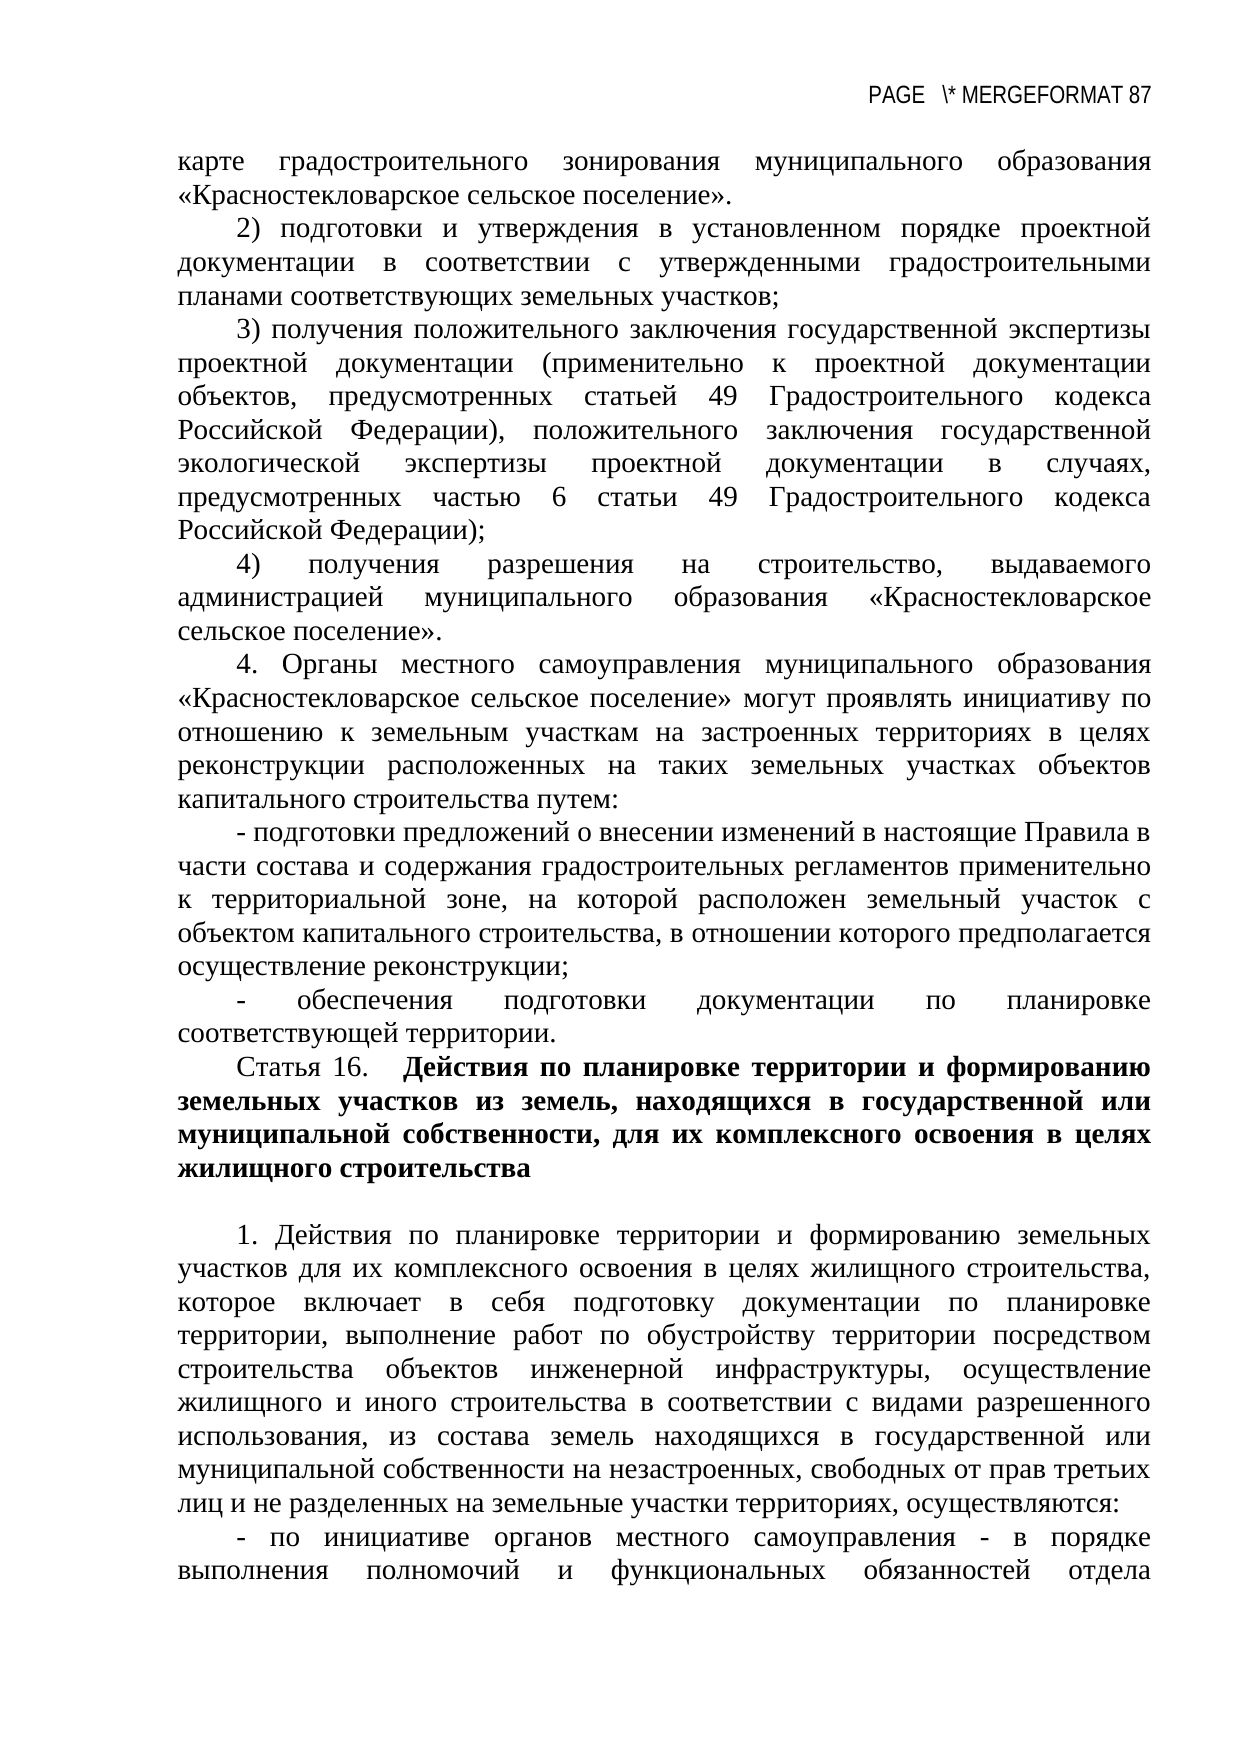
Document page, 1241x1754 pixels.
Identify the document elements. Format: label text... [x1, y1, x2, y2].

text - обеспечения подготовки документации по планировке соответствующей территории. [177, 982, 1152, 1049]
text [177, 1519, 1152, 1586]
text 4) получения разрешения на строительство, выдаваемого администрацией муниципального образования «Красностекловарское сельское поселение». [177, 546, 1152, 647]
subtitle Статья 16. Действия по планировке территории и формированию земельных участков из земель, находящихся в государственной или муниципальной собственности, для их комплексного освоения в целях жилищного строительства [177, 1049, 1152, 1183]
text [177, 143, 1152, 211]
text - подготовки предложений о внесении изменений в настоящие Правила в части состава и содержания градостроительных регламентов применительно к территориальной зоне, на которой расположен земельный участок с объектом капитального строительства, в отношении которого предполагается осуществление реконструкции; [177, 814, 1152, 982]
text 2) подготовки и утверждения в установленном порядке проектной документации в соответствии с утвержденными градостроительными планами соответствующих земельных участков; [177, 211, 1152, 311]
text 4. Органы местного самоуправления муниципального образования «Красностекловарское сельское поселение» могут проявлять инициативу по отношению к земельным участкам на застроенных территориях в целях реконструкции расположенных на таких земельных участках объектов капитального строительства путем: [177, 647, 1152, 814]
text 1. Действия по планировке территории и формированию земельных участков для их комплексного освоения в целях жилищного строительства, которое включает в себя подготовку документации по планировке территории, выполнение работ по обустройству территории посредством строительства объектов инженерной инфраструктуры, осуществление жилищного и иного строительства в соответствии с видами разрешенного использования, из состава земель находящихся в государственной или муниципальной собственности на незастроенных, свободных от прав третьих лиц и не разделенных на земельные участки территориях, осуществляются: [177, 1217, 1152, 1519]
text 3) получения положительного заключения государственной экспертизы проектной документации (применительно к проектной документации объектов, предусмотренных статьей 49 Градостроительного кодекса Российской Федерации), положительного заключения государственной экологической экспертизы проектной документации в случаях, предусмотренных частью 6 статьи 49 Градостроительного кодекса Российской Федерации); [177, 311, 1152, 546]
